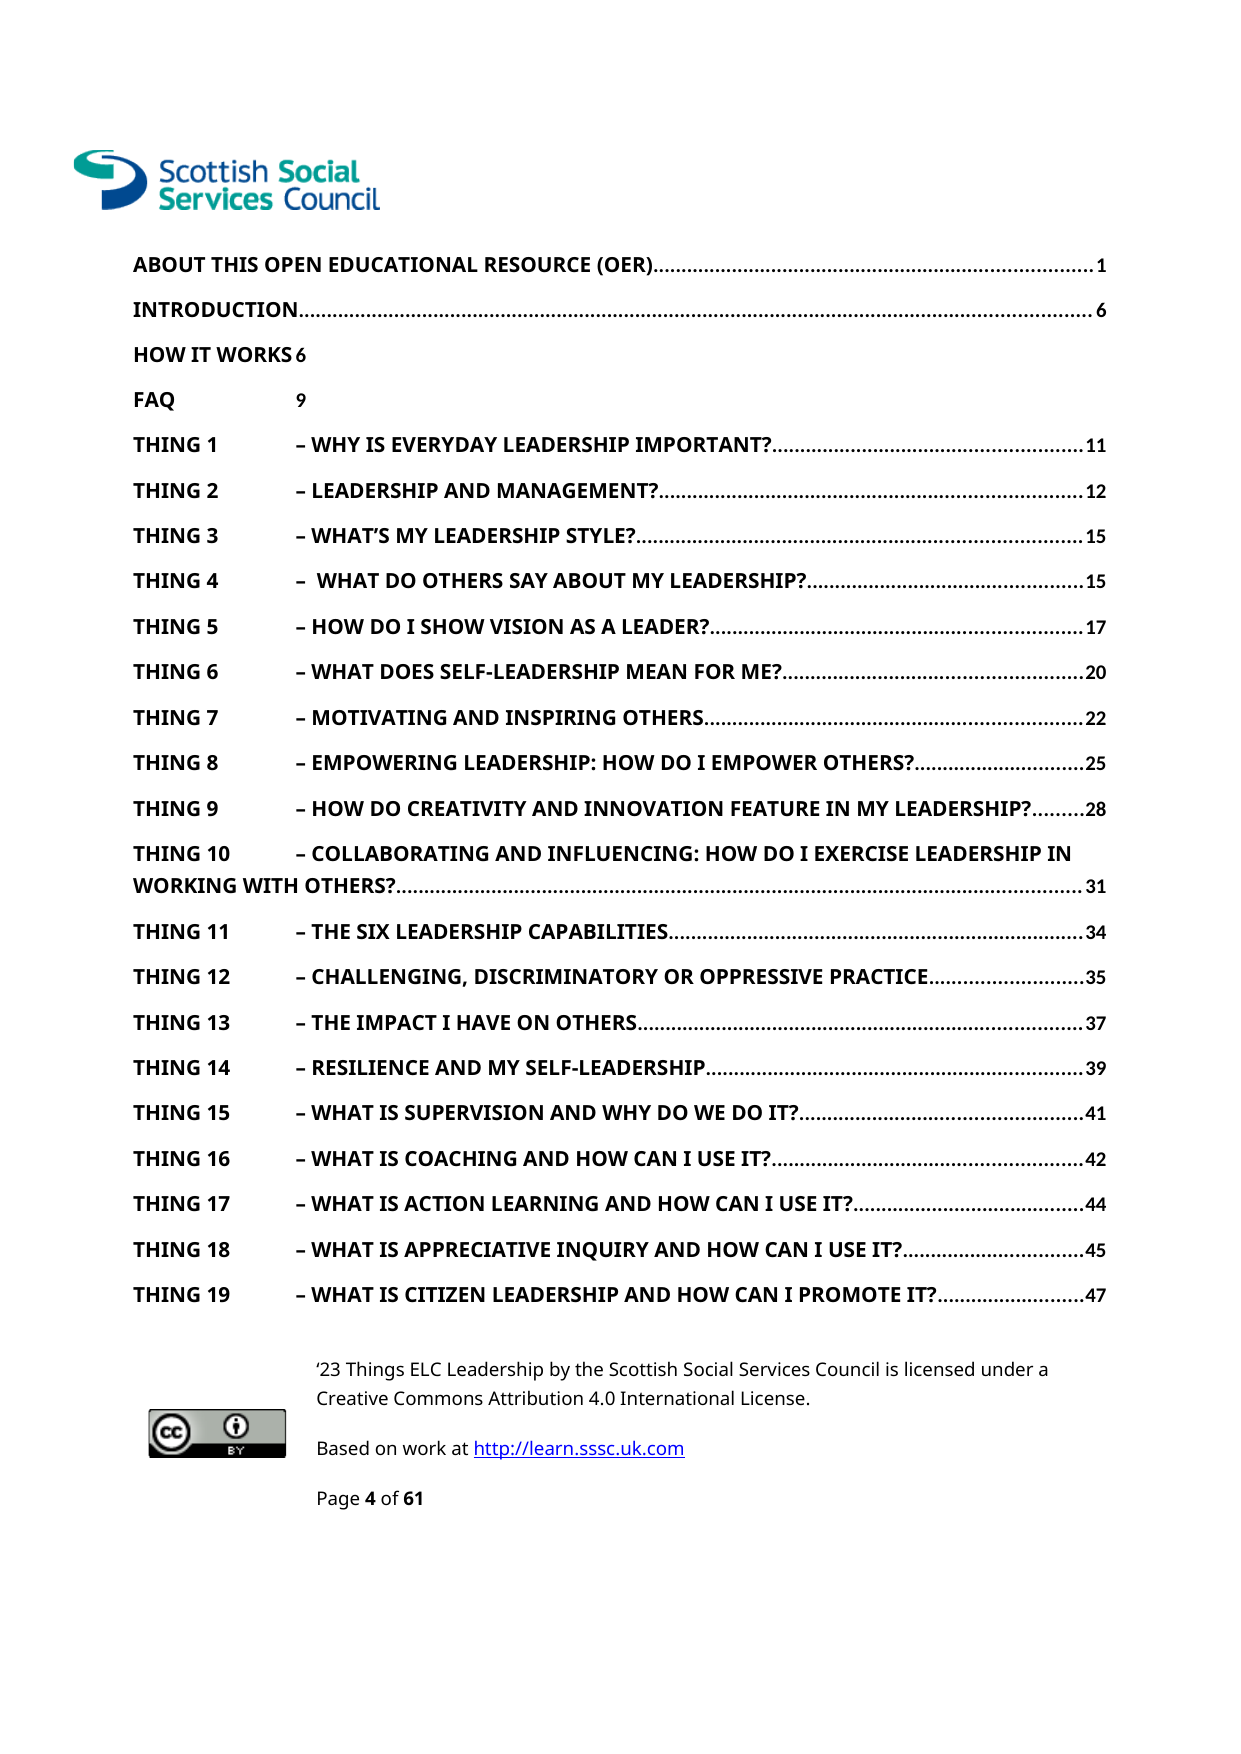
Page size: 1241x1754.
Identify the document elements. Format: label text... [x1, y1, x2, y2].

text How it works 6 [133, 340, 1107, 368]
text Thing 16 – What is Coaching and how can I use it? 42 [133, 1144, 1107, 1172]
picture [148, 1409, 287, 1458]
text Thing 18 – What is appreciative inquiry and how can I use it? 45 [133, 1235, 1107, 1263]
text Thing 6 – What does self-leadership mean for me? 20 [133, 657, 1107, 686]
text Thing 11 – The six leadership capabilities 34 [133, 917, 1107, 945]
text Thing 12 – Challenging, discriminatory or oppressive practice 35 [133, 962, 1107, 991]
text Thing 19 – What is Citizen Leadership and how can I promote it? 47 [133, 1280, 1107, 1308]
text Thing 3 – What’s my leadership style? 15 [133, 521, 1107, 549]
text Thing 9 – How do creativity and innovation feature in my leadership? 28 [133, 794, 1107, 822]
text Thing 1 – Why is everyday leadership important? 11 [133, 430, 1107, 459]
text Thing 4 – What do others say about my leadership? 15 [133, 567, 1107, 595]
text Thing 2 – Leadership and management? 12 [133, 476, 1107, 504]
text Thing 15 – What is supervision and why do we do it? 41 [133, 1098, 1107, 1127]
text Thing 10 – Collaborating and influencing: how do I exercise leadership in working with others? 31 [133, 839, 1107, 900]
text Thing 17 – What is action learning and how can I use it? 44 [133, 1189, 1107, 1218]
text Thing 7 – Motivating and inspiring others 22 [133, 703, 1107, 731]
text Introduction 6 [133, 295, 1107, 323]
text FAQ 9 [133, 385, 1107, 414]
text Thing 14 – Resilience and my self-leadership 39 [133, 1053, 1107, 1081]
picture [73, 150, 380, 210]
text Thing 13 – The impact I have on others 37 [133, 1008, 1107, 1036]
text Thing 8 – Empowering leadership: how do I empower others? 25 [133, 748, 1107, 777]
text About this Open Educational Resource (OER) 1 [133, 250, 1107, 278]
text Thing 5 – How do I show vision as a leader? 17 [133, 612, 1107, 640]
